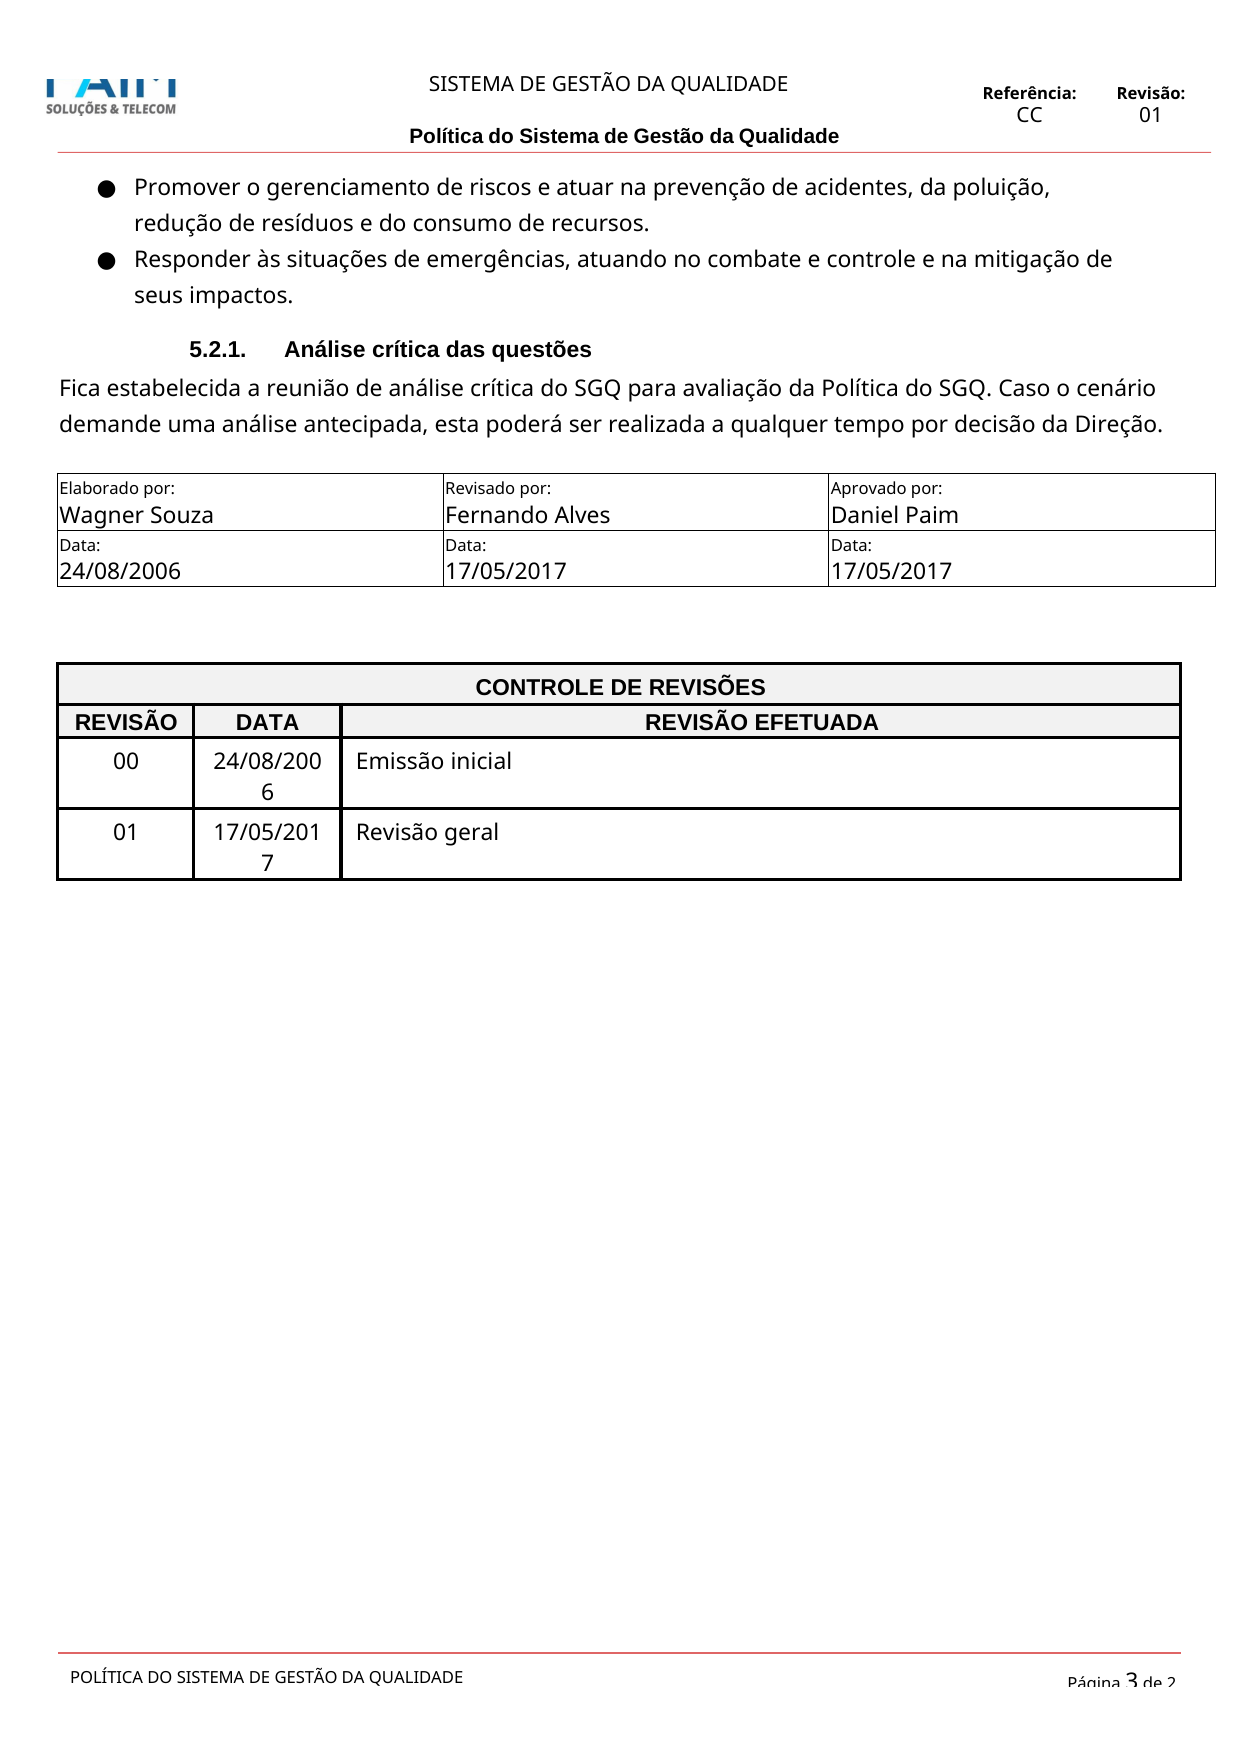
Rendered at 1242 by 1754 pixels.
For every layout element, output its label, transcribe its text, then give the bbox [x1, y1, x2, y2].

table_header CONTROLE DE REVISÕES [59, 665, 1179, 703]
table_cell REVISÃO [59, 706, 192, 736]
table_cell DATA [195, 706, 339, 736]
text Fica estabelecida a reunião de análise crítica do SGQ para avaliação da Política do SGQ. Caso o cenário demande uma análise antecipada, esta poderá ser realizada a qualquer tempo por decisão da Direção. [59, 372, 1186, 439]
table_header Revisado por: Fernando Alves [444, 474, 828, 530]
subtitle 5.2.1. Análise crítica das questões [189, 336, 1196, 362]
table_header Elaborado por: Wagner Souza [58, 474, 443, 530]
table_cell REVISÃO EFETUADA [343, 706, 1179, 736]
table_cell Data: 17/05/2017 [444, 531, 828, 586]
table_header Aprovado por: Daniel Paim [829, 474, 1215, 530]
table_cell 17/05/2017 [195, 810, 339, 878]
table_cell 01 [59, 810, 192, 878]
table_cell Data: 24/08/2006 [58, 531, 443, 586]
list Promover o gerenciamento de riscos e atuar na prevenção de acidentes, da poluição, redução de resíduos e do consumo de recursos. [96, 171, 1125, 238]
table_cell Revisão geral [343, 810, 1179, 878]
table_cell 24/08/2006 [195, 739, 339, 807]
table_cell Emissão inicial [343, 739, 1179, 807]
list Responder às situações de emergências, atuando no combate e controle e na mitigação de seus impactos. [96, 243, 1119, 310]
table_cell Data: 17/05/2017 [829, 531, 1215, 586]
picture [43, 79, 179, 116]
table_cell 00 [59, 739, 192, 807]
